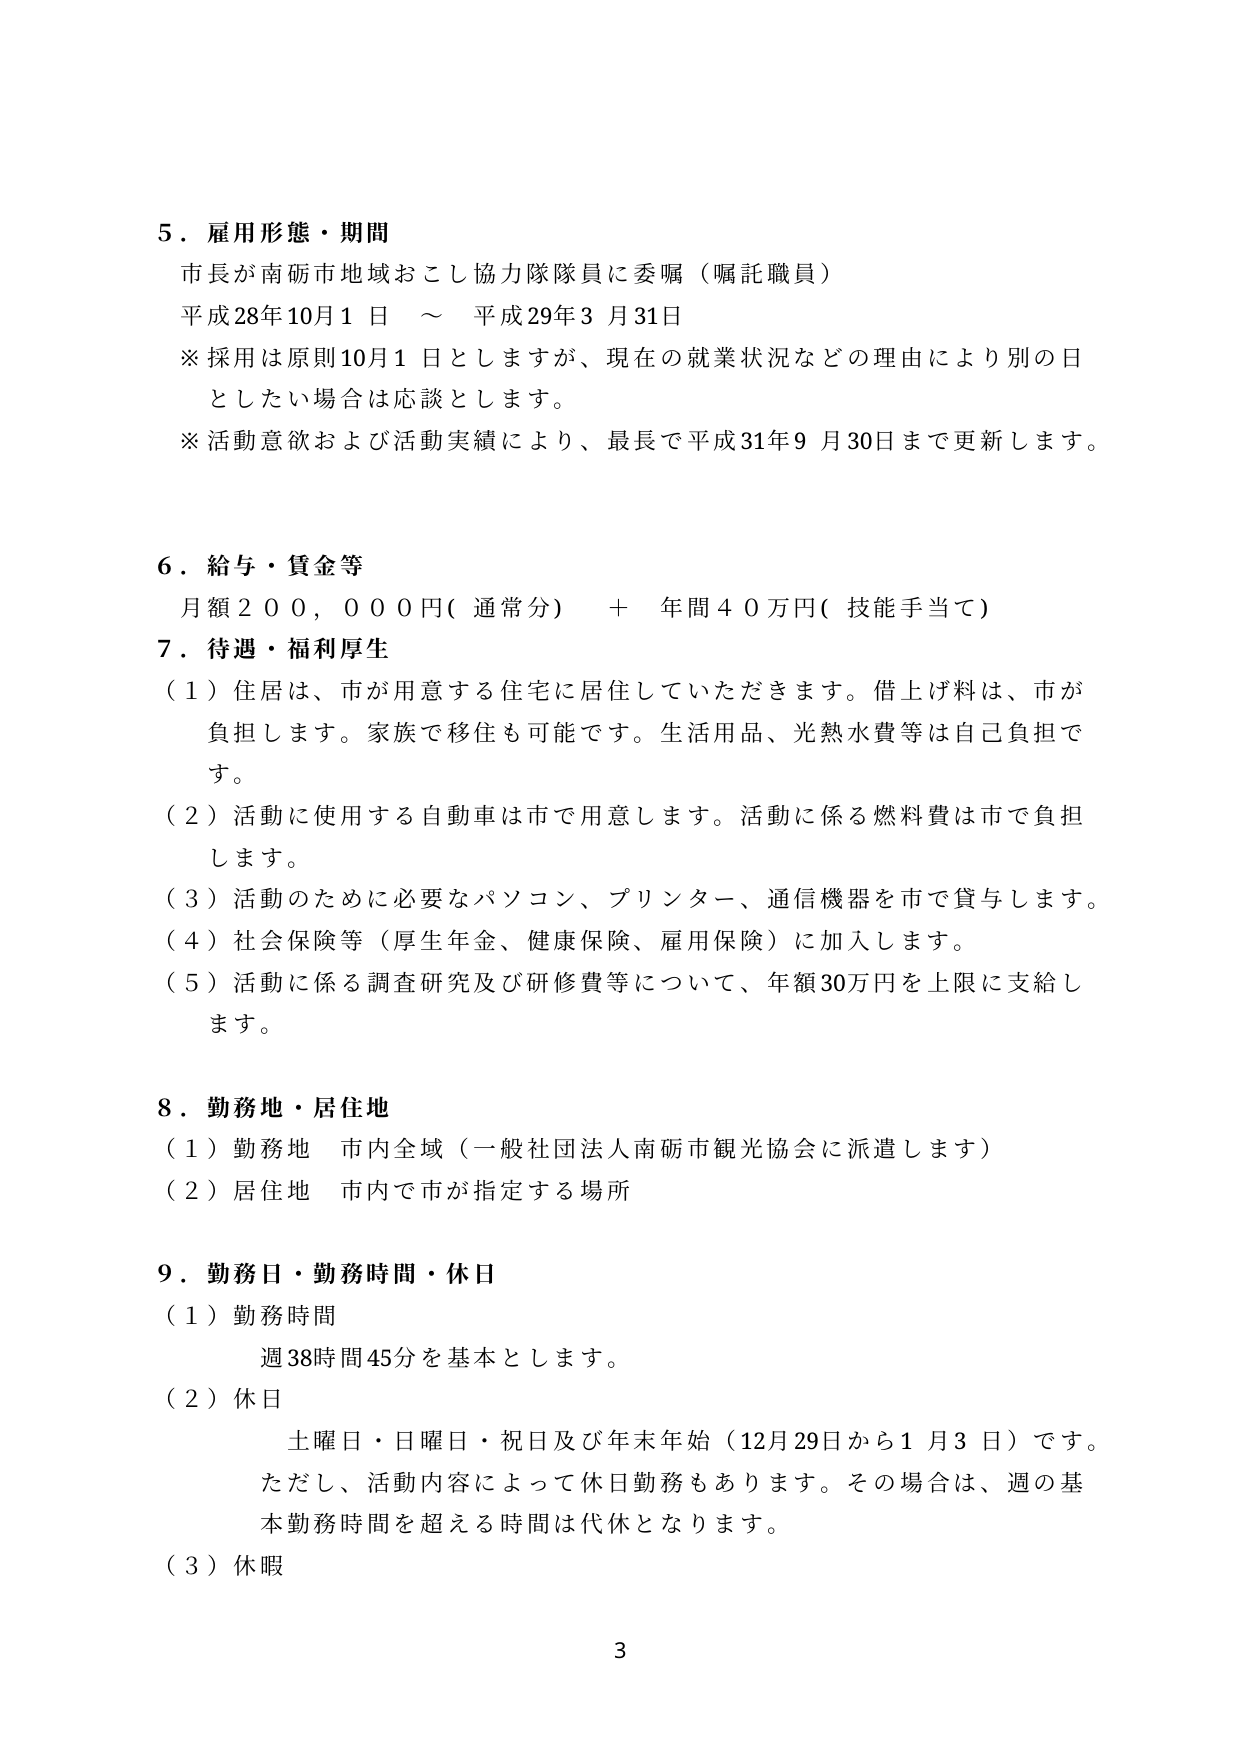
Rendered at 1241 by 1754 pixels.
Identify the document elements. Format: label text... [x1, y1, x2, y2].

text （４）社会保険等（厚生年金、健康保険、雇用保険）に加入します。 [153, 919, 1087, 960]
text （２）休日 [153, 1377, 1087, 1419]
text ８．勤務地・居住地 [153, 1085, 1087, 1127]
text 平成28年10月1日 ～ 平成29年3月31日 [153, 294, 1087, 335]
text ７．待遇・福利厚生 [153, 627, 1087, 669]
text ※採用は原則10月1日としますが、現在の就業状況などの理由により別の日としたい場合は応談とします。 [177, 335, 1087, 419]
text 週38時間45分を基本とします。 [248, 1335, 1087, 1377]
text ※活動意欲および活動実績により、最長で平成31年9月30日まで更新します。 [177, 419, 1087, 460]
text 月額２００，０００円(通常分) ＋ 年間４０万円(技能手当て) [153, 585, 1087, 627]
text （３）休暇 [153, 1544, 1087, 1585]
text （２）居住地 市内で市が指定する場所 [153, 1169, 1087, 1210]
text （２）活動に使用する自動車は市で用意します。活動に係る燃料費は市で負担します。 [153, 794, 1087, 877]
text （５）活動に係る調査研究及び研修費等について、年額30万円を上限に支給します。 [153, 960, 1087, 1044]
text ６．給与・賃金等 [153, 544, 1087, 585]
text ９．勤務日・勤務時間・休日 [153, 1252, 1087, 1294]
text ５．雇用形態・期間 [153, 210, 1087, 252]
text （１）住居は、市が用意する住宅に居住していただきます。借上げ料は、市が負担します。家族で移住も可能です。生活用品、光熱水費等は自己負担です。 [153, 669, 1087, 794]
text （１）勤務地 市内全域（一般社団法人南砺市観光協会に派遣します） [153, 1127, 1087, 1169]
text 土曜日・日曜日・祝日及び年末年始（12月29日から1月3日）です。ただし、活動内容によって休日勤務もあります。その場合は、週の基本勤務時間を超える時間は代休となります。 [248, 1419, 1087, 1544]
text （３）活動のために必要なパソコン、プリンター、通信機器を市で貸与します。 [153, 877, 1087, 919]
text （１）勤務時間 [153, 1294, 1087, 1335]
text 市長が南砺市地域おこし協力隊隊員に委嘱（嘱託職員） [153, 252, 1087, 294]
